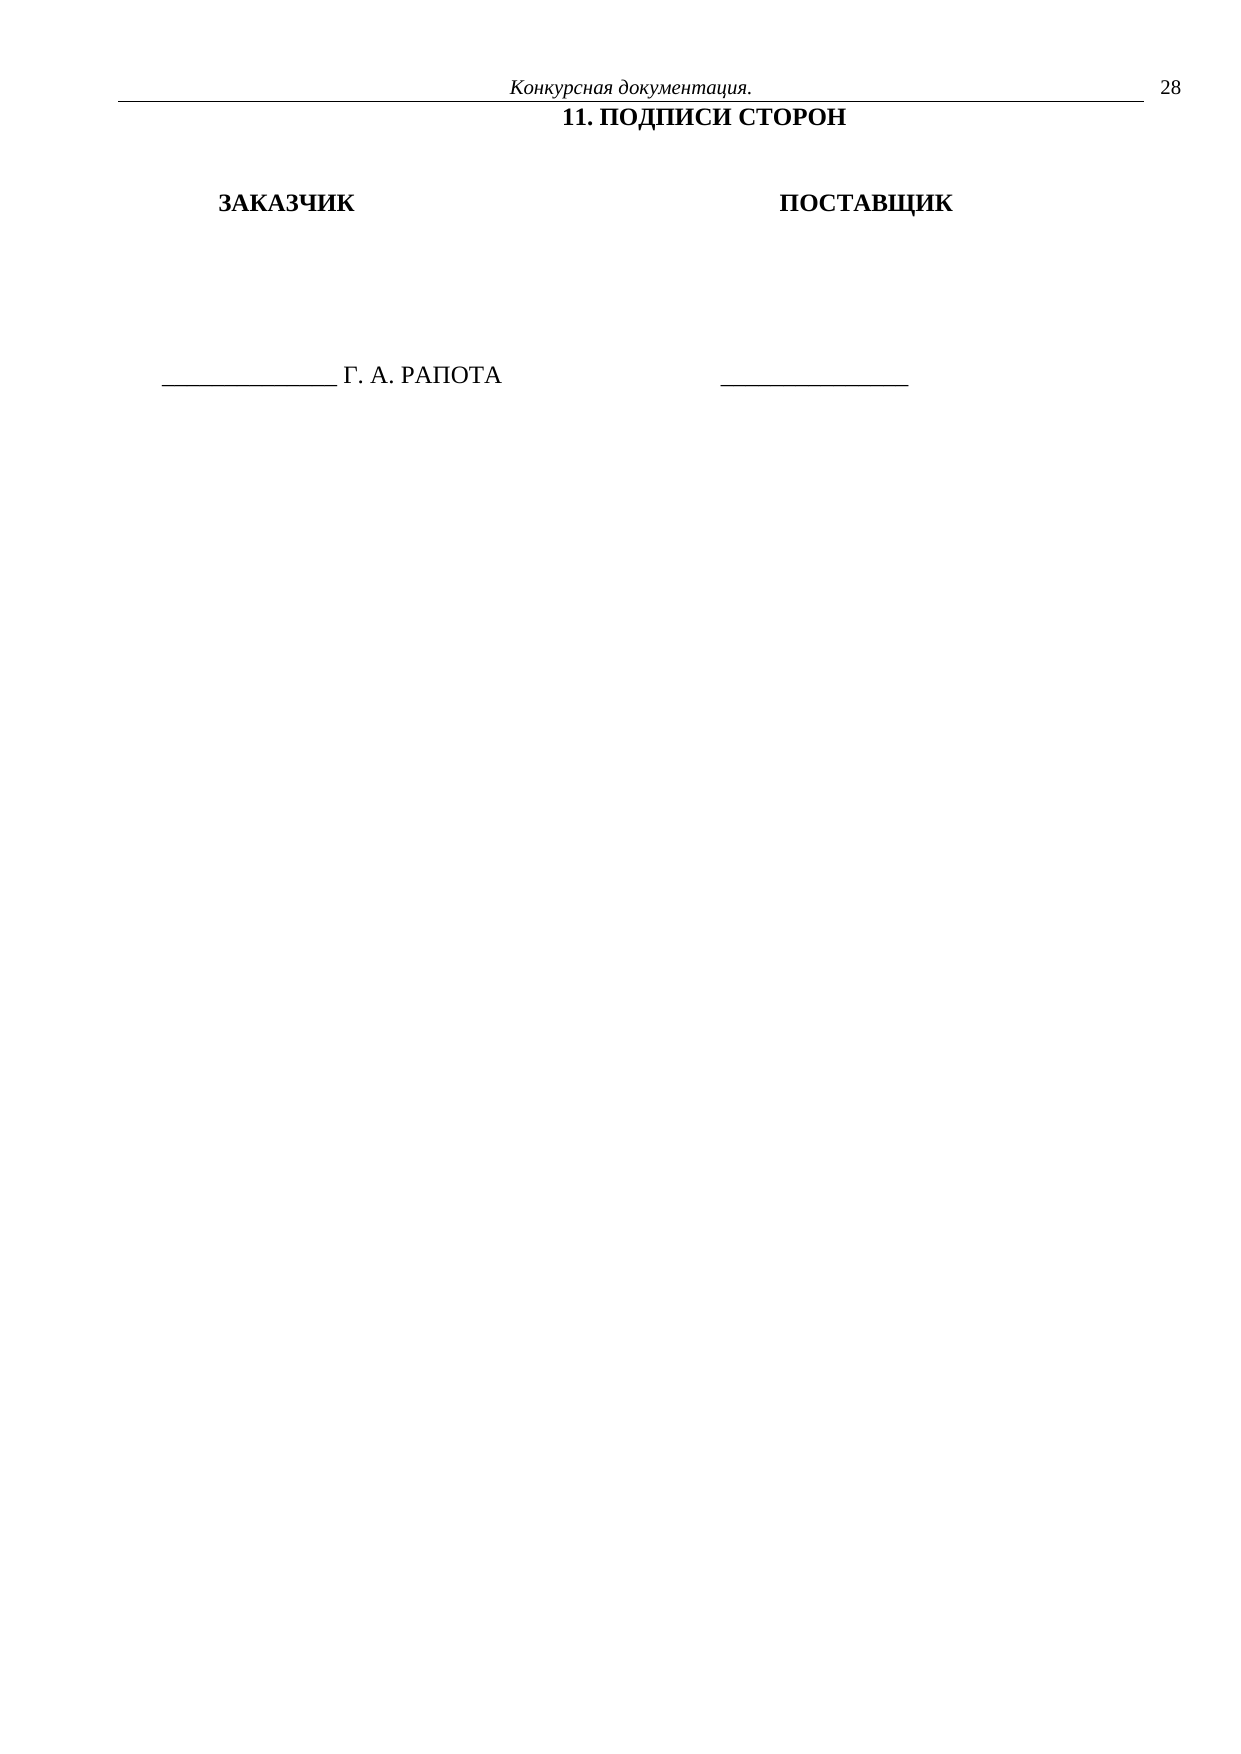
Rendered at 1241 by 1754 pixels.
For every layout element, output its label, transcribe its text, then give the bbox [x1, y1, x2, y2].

text ______________ Г. А. РАПОТА _______________ [118, 360, 1181, 389]
text ЗАКАЗЧИК ПОСТАВЩИК [118, 188, 1181, 217]
text 11. ПОДПИСИ СТОРОН [118, 102, 1181, 131]
